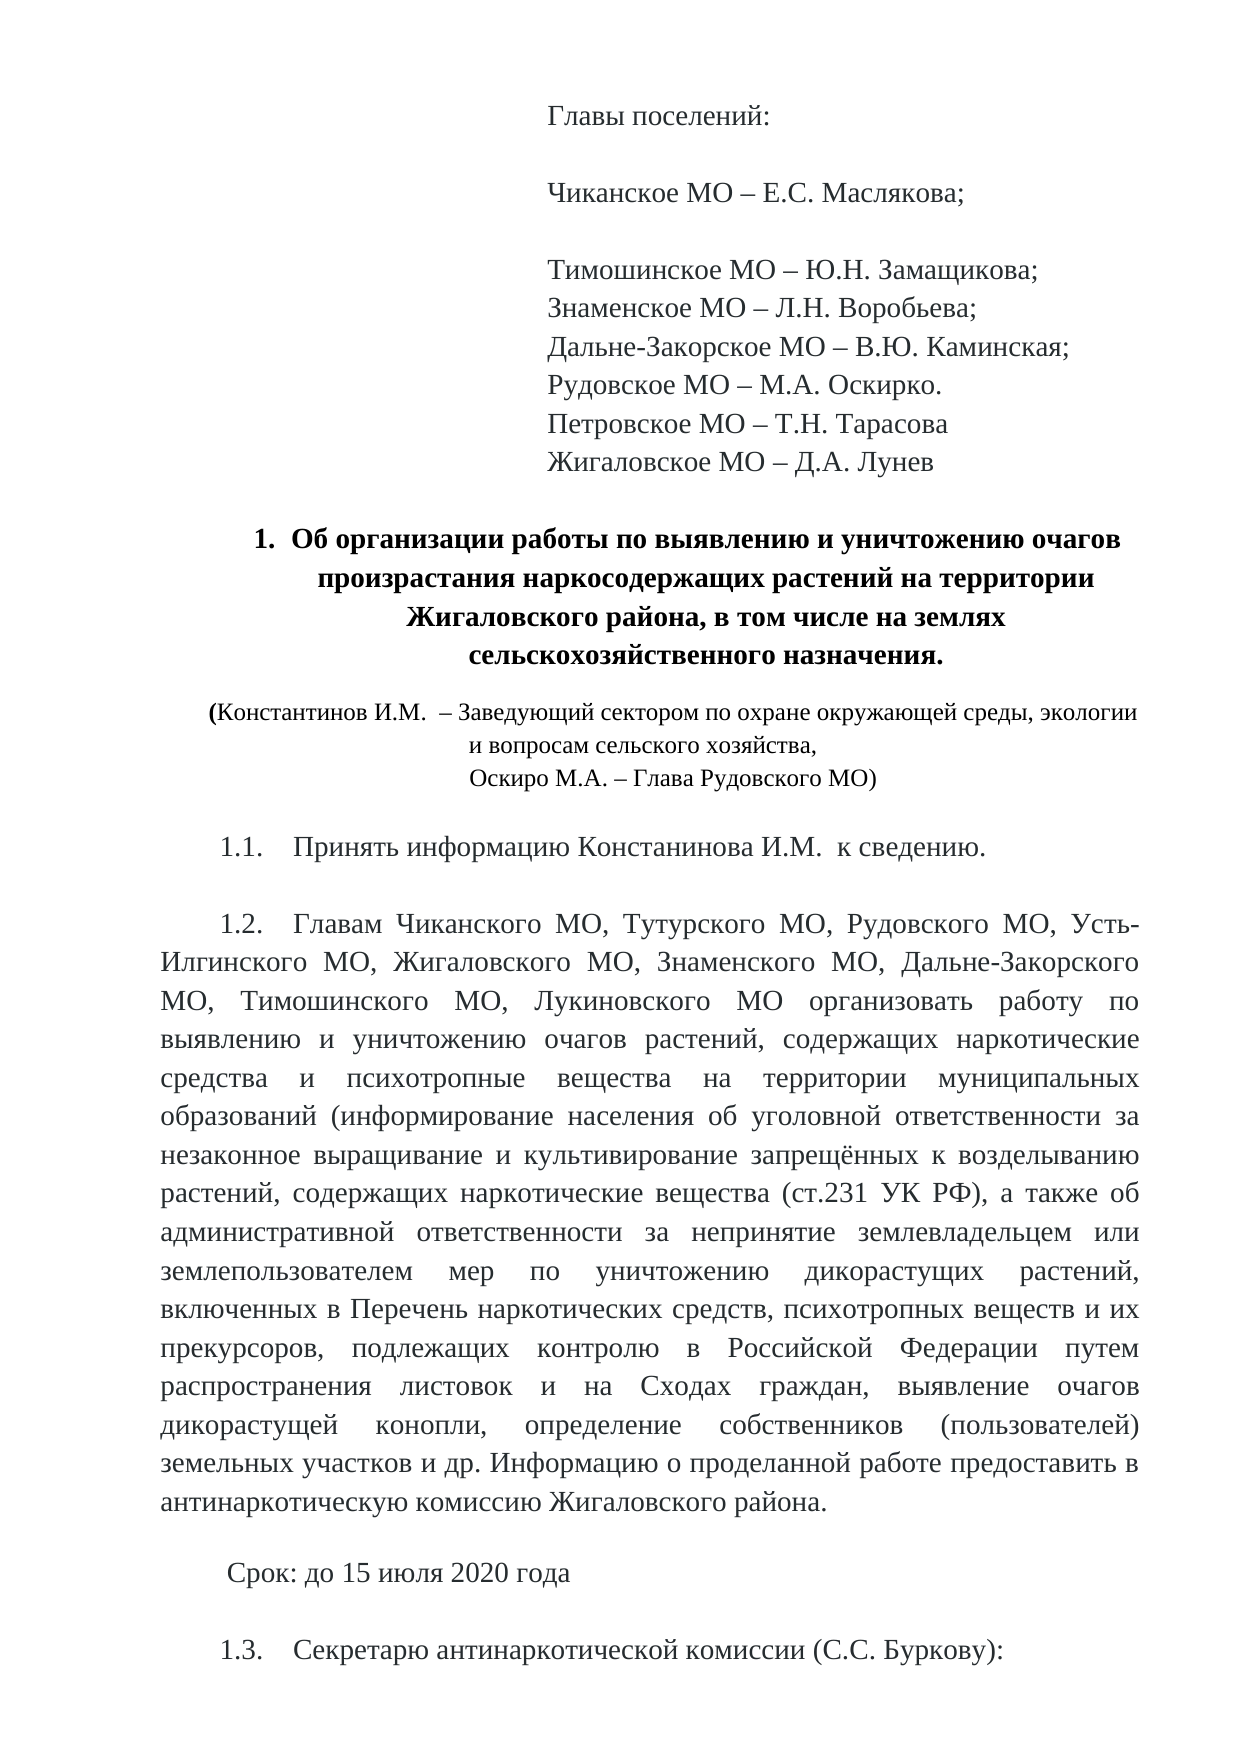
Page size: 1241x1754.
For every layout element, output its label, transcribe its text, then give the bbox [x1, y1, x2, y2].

list Секретарю антинаркотической комиссии (С.С. Буркову): [145, 1632, 1140, 1666]
list Принять информацию Констанинова И.М. к сведению. [145, 829, 1140, 862]
text Дальне-Закорское МО – В.Ю. Каминская; [547, 329, 1140, 362]
list Главам Чиканского МО, Тутурского МО, Рудовского МО, Усть-Илгинского МО, Жигаловского МО, Знаменского МО, Дальне-Закорского МО, Тимошинского МО, Лукиновского МО организовать работу по выявлению и уничтожению очагов растений, содержащих наркотические средства и психотропные вещества на территории муниципальных образований (информирование населения об уголовной ответственности за незаконное выращивание и культивирование запрещённых к возделыванию растений, содержащих наркотические вещества (ст.231 УК РФ), а также об административной ответственности за непринятие землевладельцем или землепользователем мер по уничтожению дикорастущих растений, включенных в Перечень наркотических средств, психотропных веществ и их прекурсоров, подлежащих контролю в Российской Федерации путем распространения листовок и на Сходах граждан, выявление очагов дикорастущей конопли, определение собственников (пользователей) земельных участков и др. Информацию о проделанной работе предоставить в антинаркотическую комиссию Жигаловского района. [160, 906, 1140, 1517]
text Рудовское МО – М.А. Оскирко. [547, 367, 1140, 401]
text Знаменское МО – Л.Н. Воробьева; [547, 290, 1140, 324]
text Тимошинское МО – Ю.Н. Замащикова; [547, 252, 1140, 285]
text Петровское МО – Т.Н. Тарасова [547, 406, 1140, 439]
text Жигаловское МО – Д.А. Лунев [547, 444, 1140, 478]
text Чиканское МО – Е.С. Маслякова; [547, 175, 1140, 208]
text Срок: до 15 июля 2020 года [145, 1555, 1140, 1588]
list Об организации работы по выявлению и уничтожению очагов произрастания наркосодержащих растений на территории Жигаловского района, в том числе на землях сельскохозяйственного назначения. [234, 522, 1140, 671]
text (Константинов И.М. – Заведующий сектором по охране окружающей среды, экологии и вопросам сельского хозяйства, [145, 697, 1140, 758]
text Оскиро М.А. – Глава Рудовского МО) [145, 763, 1140, 791]
text Главы поселений: [547, 98, 1140, 131]
